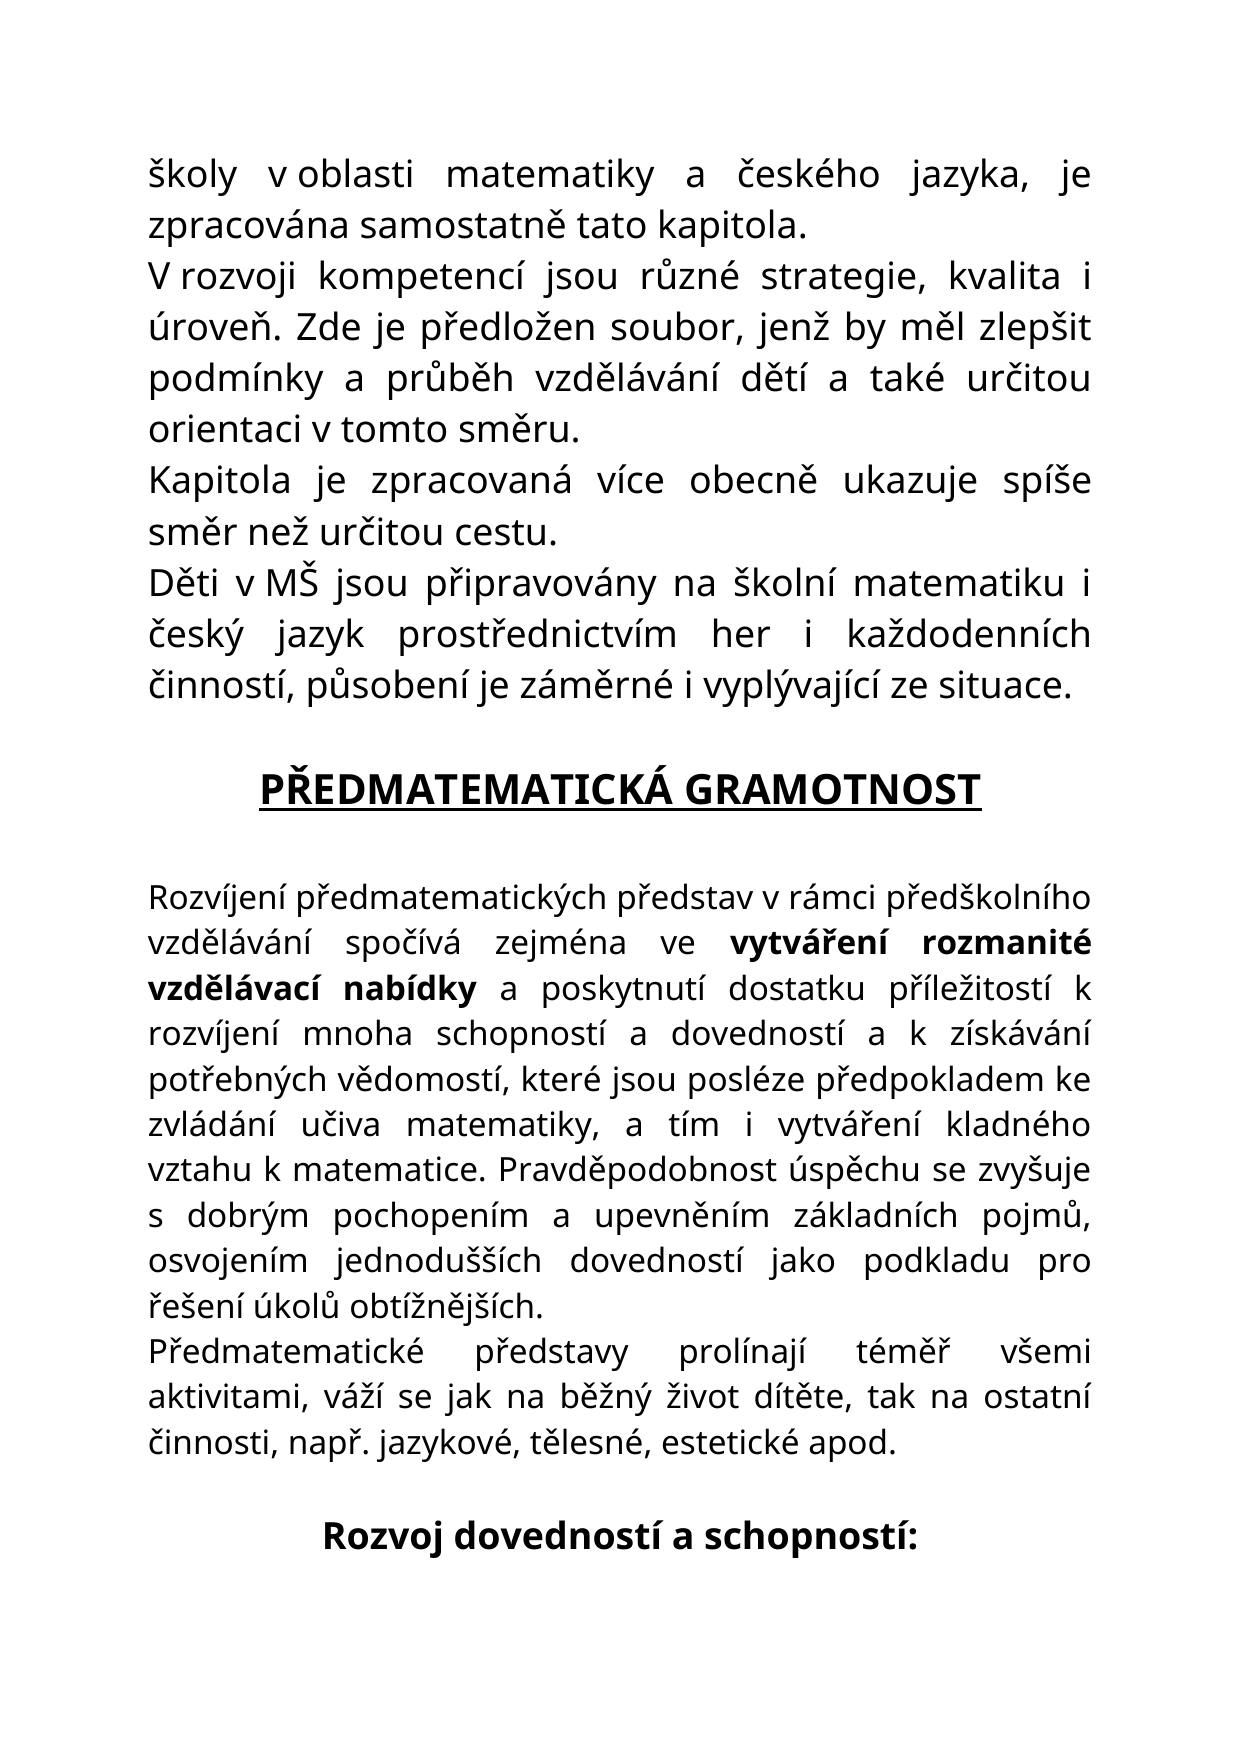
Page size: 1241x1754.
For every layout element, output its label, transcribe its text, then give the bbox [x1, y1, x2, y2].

text Rozvoj dovedností a schopností: [148, 1509, 1093, 1561]
text Předmatematické představy prolínají téměř všemi aktivitami, váží se jak na běžný život dítěte, tak na ostatní činnosti, např. jazykové, tělesné, estetické apod. [148, 1328, 1093, 1464]
text Děti v MŠ jsou připravovány na školní matematiku i český jazyk prostřednictvím her i každodenních činností, působení je záměrné i vyplývající ze situace. [148, 556, 1093, 709]
text V rozvoji kompetencí jsou různé strategie, kvalita i úroveň. Zde je předložen soubor, jenž by měl zlepšit podmínky a průběh vzdělávání dětí a také určitou orientaci v tomto směru. [148, 250, 1093, 454]
text Kapitola je zpracovaná více obecně ukazuje spíše směr než určitou cestu. [148, 454, 1093, 556]
text PŘEDMATEMATICKÁ GRAMOTNOST [148, 760, 1093, 817]
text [148, 148, 1093, 250]
text Rozvíjení předmatematických představ v rámci předškolního vzdělávání spočívá zejména ve vytváření rozmanité vzdělávací nabídky a poskytnutí dostatku příležitostí k rozvíjení mnoha schopností a dovedností a k získávání potřebných vědomostí, které jsou posléze předpokladem ke zvládání učiva matematiky, a tím i vytváření kladného vztahu k matematice. Pravděpodobnost úspěchu se zvyšuje s dobrým pochopením a upevněním základních pojmů, osvojením jednodušších dovedností jako podkladu pro řešení úkolů obtížnějších. [148, 874, 1093, 1328]
